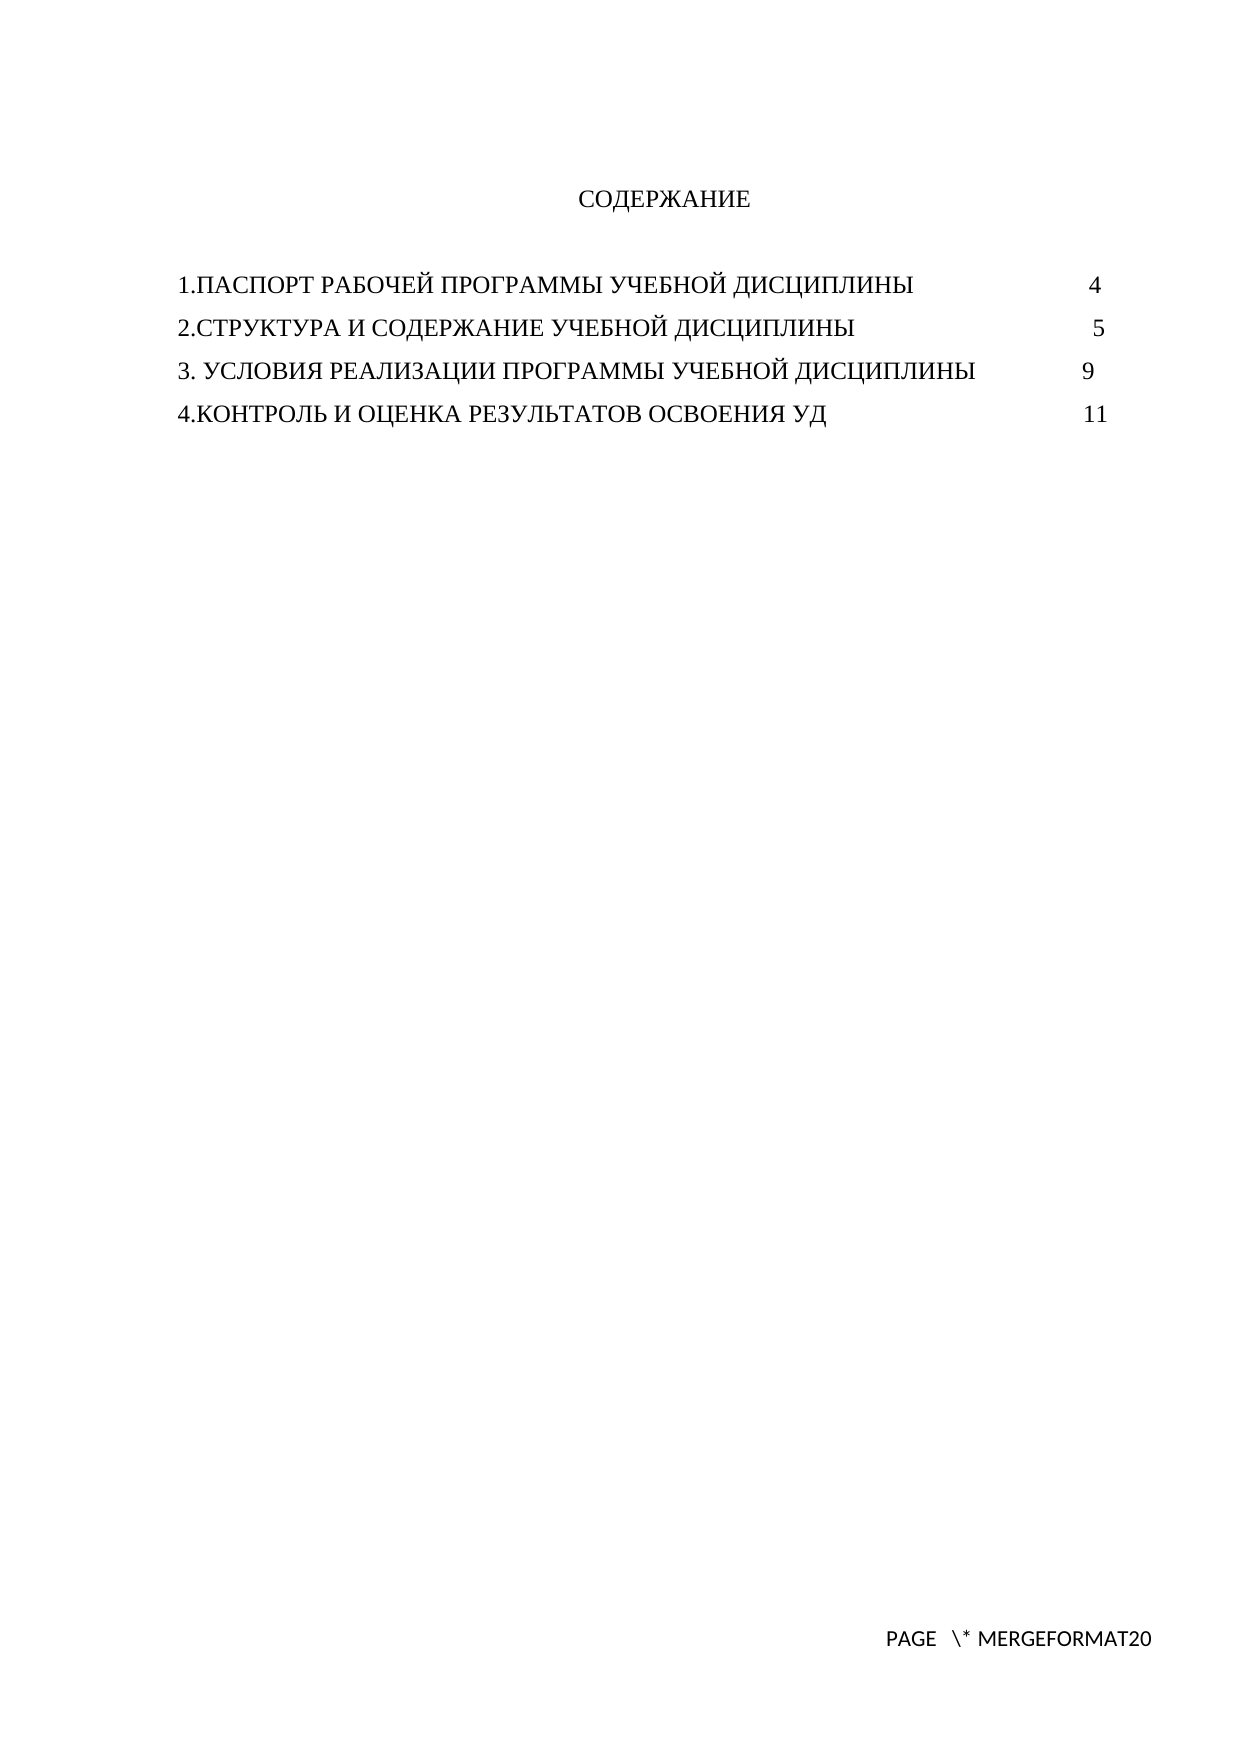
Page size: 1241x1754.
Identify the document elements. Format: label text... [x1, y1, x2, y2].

text 3. УСЛОВИЯ РЕАЛИЗАЦИИ ПРОГРАММЫ УЧЕБНОЙ ДИСЦИПЛИНЫ 9 [177, 356, 1152, 385]
text 2.СТРУКТУРА И СОДЕРЖАНИЕ УЧЕБНОЙ ДИСЦИПЛИНЫ 5 [177, 313, 1152, 342]
text 4.КОНТРОЛЬ И ОЦЕНКА РЕЗУЛЬТАТОВ ОСВОЕНИЯ УД 11 [177, 399, 1152, 428]
text СОДЕРЖАНИЕ [177, 184, 1152, 212]
text 1.ПАСПОРТ РАБОЧЕЙ ПРОГРАММЫ УЧЕБНОЙ ДИСЦИПЛИНЫ 4 [177, 270, 1152, 299]
